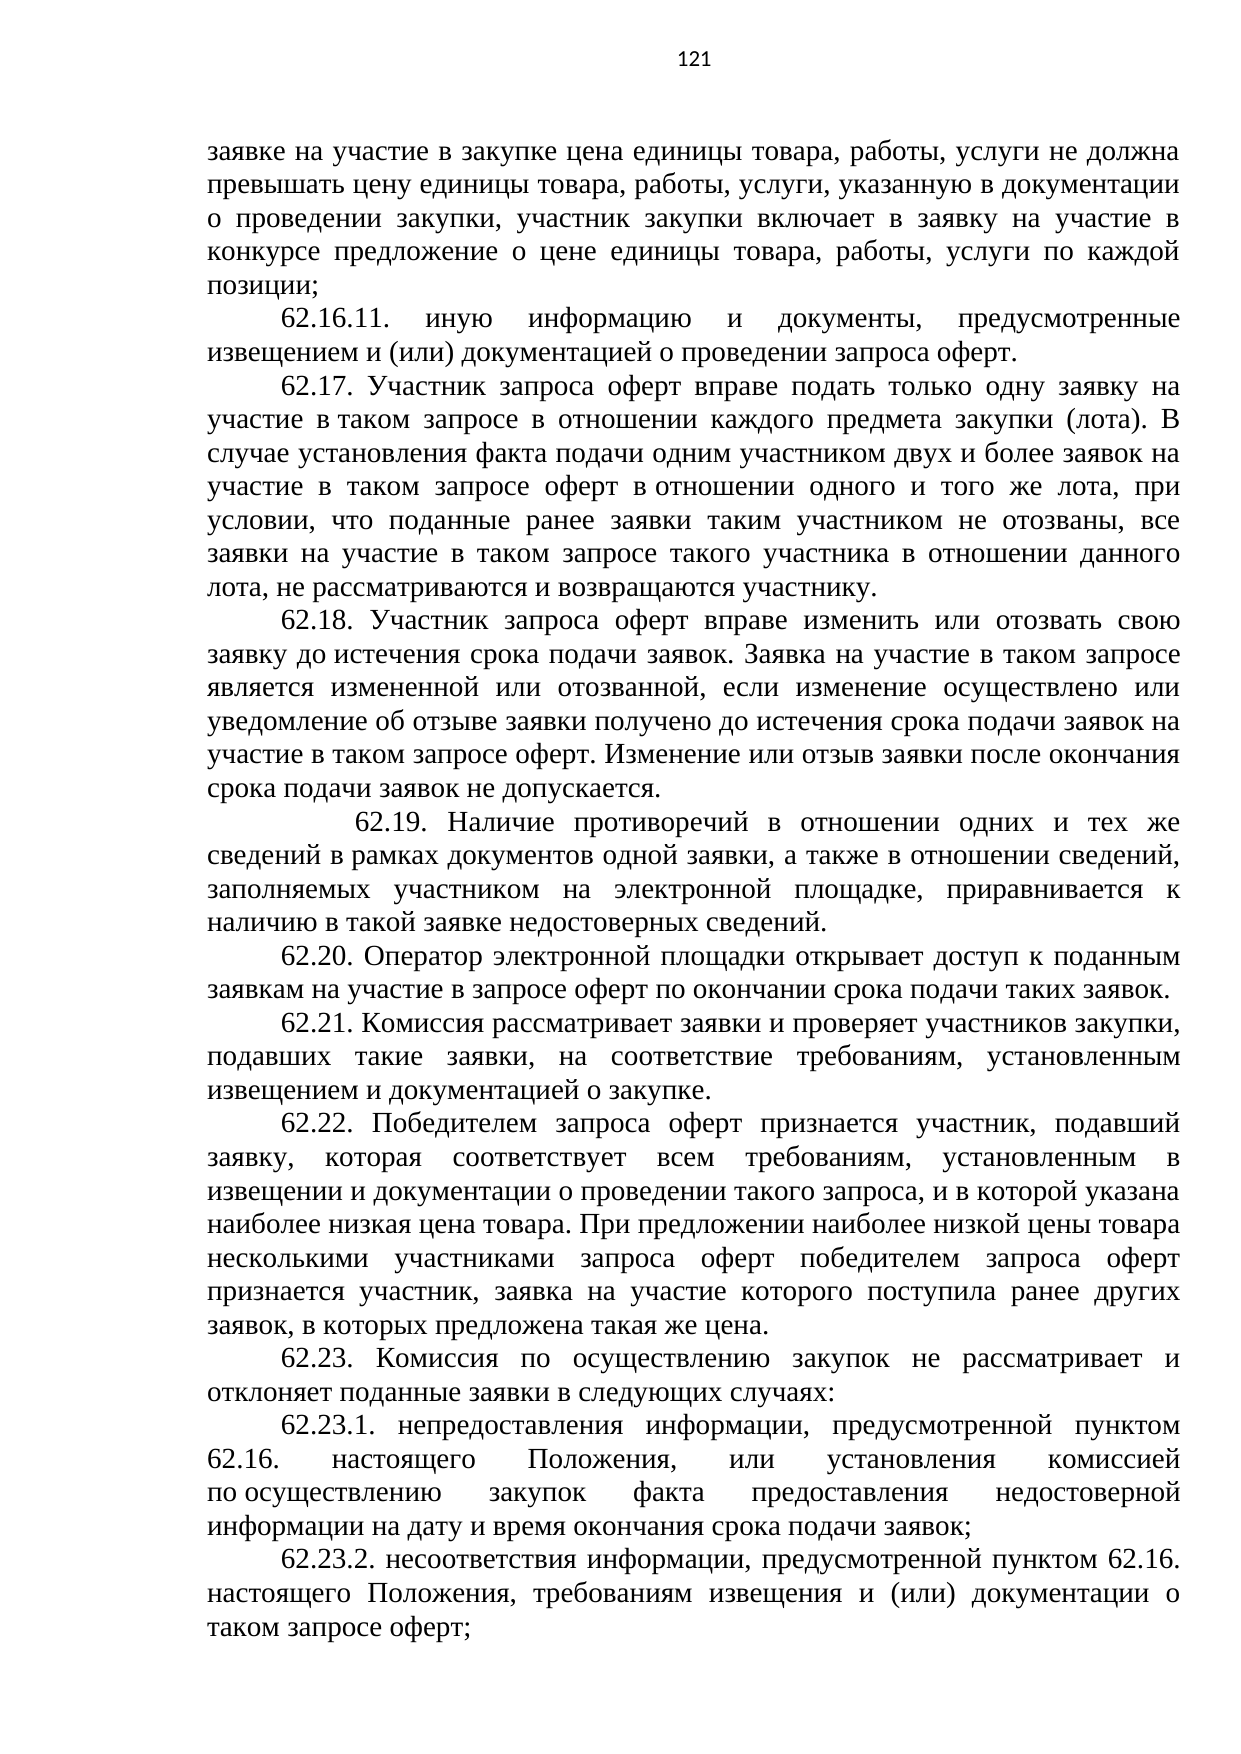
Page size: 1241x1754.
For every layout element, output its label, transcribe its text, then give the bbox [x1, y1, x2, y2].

text 62.22. Победителем запроса оферт признается участник, подавший заявку, которая соответствует всем требованиям, установленным в извещении и документации о проведении такого запроса, и в которой указана наиболее низкая цена товара. При предложении наиболее низкой цены товара несколькими участниками запроса оферт победителем запроса оферт признается участник, заявка на участие которого поступила ранее других заявок, в которых предложена такая же цена. [207, 1106, 1181, 1340]
text 62.21. Комиссия рассматривает заявки и проверяет участников закупки, подавших такие заявки, на соответствие требованиям, установленным извещением и документацией о закупке. [207, 1005, 1181, 1106]
text 62.16.11. иную информацию и документы, предусмотренные извещением и (или) документацией о проведении запроса оферт. [207, 301, 1181, 368]
text 62.19. Наличие противоречий в отношении одних и тех же сведений в рамках документов одной заявки, а также в отношении сведений, заполняемых участником на электронной площадке, приравнивается к наличию в такой заявке недостоверных сведений. [207, 804, 1181, 938]
text 62.17. Участник запроса оферт вправе подать только одну заявку на участие в таком запросе в отношении каждого предмета закупки (лота). В случае установления факта подачи одним участником двух и более заявок на участие в таком запросе оферт в отношении одного и того же лота, при условии, что поданные ранее заявки таким участником не отозваны, все заявки на участие в таком запросе такого участника в отношении данного лота, не рассматриваются и возвращаются участнику. [207, 368, 1181, 602]
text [207, 133, 1181, 301]
text 62.20. Оператор электронной площадки открывает доступ к поданным заявкам на участие в запросе оферт по окончании срока подачи таких заявок. [207, 938, 1181, 1005]
text 62.23.2. несоответствия информации, предусмотренной пунктом 62.16. настоящего Положения, требованиям извещения и (или) документации о таком запросе оферт; [207, 1542, 1181, 1642]
text 62.23. Комиссия по осуществлению закупок не рассматривает и отклоняет поданные заявки в следующих случаях: [207, 1340, 1181, 1407]
text 62.23.1. непредоставления информации, предусмотренной пунктом 62.16. настоящего Положения, или установления комиссией по осуществлению закупок факта предоставления недостоверной информации на дату и время окончания срока подачи заявок; [207, 1407, 1181, 1542]
text 62.18. Участник запроса оферт вправе изменить или отозвать свою заявку до истечения срока подачи заявок. Заявка на участие в таком запросе является измененной или отозванной, если изменение осуществлено или уведомление об отзыве заявки получено до истечения срока подачи заявок на участие в таком запросе оферт. Изменение или отзыв заявки после окончания срока подачи заявок не допускается. [207, 602, 1181, 804]
